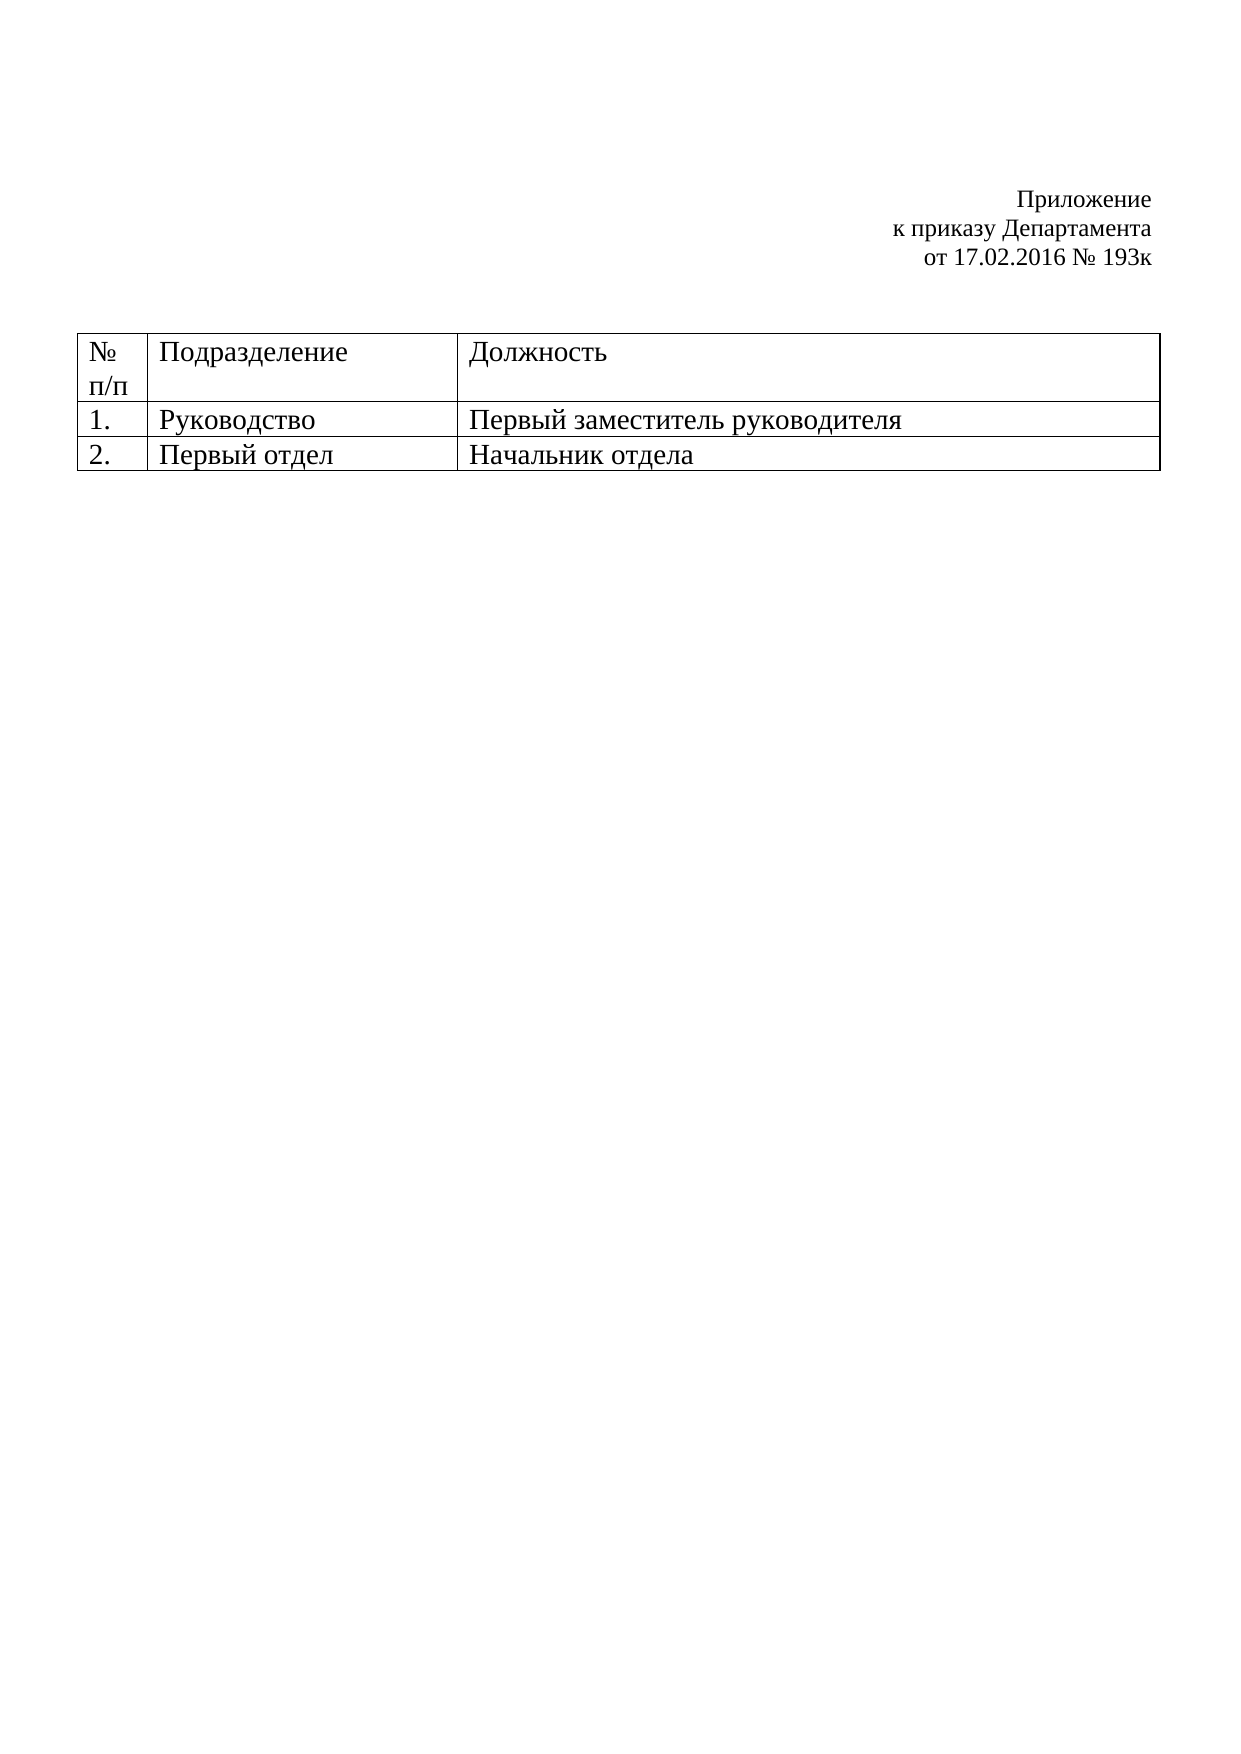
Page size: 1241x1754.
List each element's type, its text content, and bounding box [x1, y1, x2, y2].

table_cell Начальник отдела [458, 437, 1159, 470]
table_cell 1. [78, 402, 147, 436]
table_cell Первый отдел [148, 437, 457, 470]
table_cell 2. [78, 437, 147, 470]
table_header Должность [458, 334, 1159, 401]
table_header № п/п [78, 334, 147, 401]
table_cell Первый заместитель руководителя [458, 402, 1159, 436]
text к приказу Департамента [89, 213, 1152, 242]
text Приложение [89, 184, 1152, 213]
table_cell Руководство [148, 402, 457, 436]
text от 17.02.2016 № 193к [89, 242, 1152, 271]
table_header Подразделение [148, 334, 457, 401]
